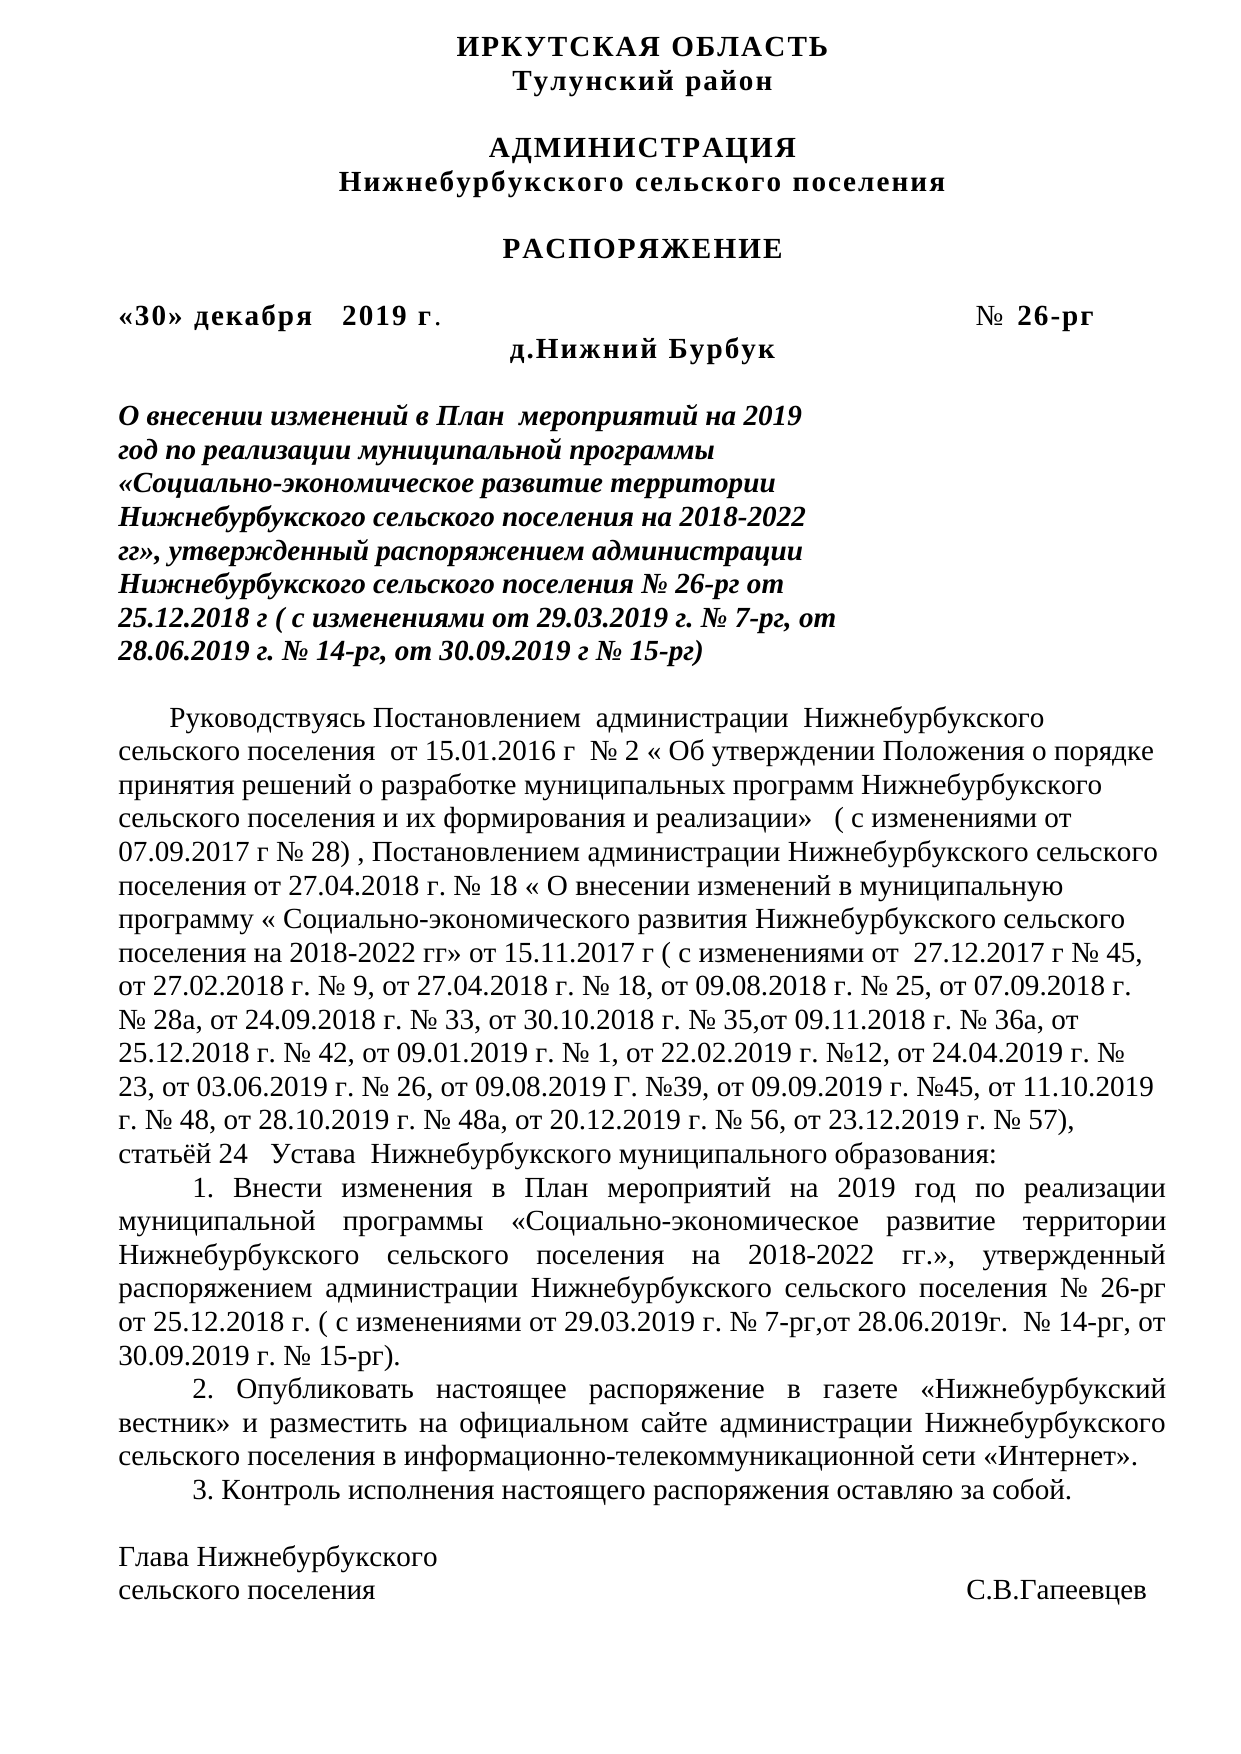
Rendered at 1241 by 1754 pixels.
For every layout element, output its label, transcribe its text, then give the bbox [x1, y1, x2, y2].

text О внесении изменений в План мероприятий на 2019 год по реализации муниципальной программы «Социально-экономическое развитие территории Нижнебурбукского сельского поселения на 2018-2022 гг», утвержденный распоряжением администрации Нижнебурбукского сельского поселения № 26-рг от 25.12.2018 г ( с изменениями от 29.03.2019 г. № 7-рг, от 28.06.2019 г. № 14-рг, от 30.09.2019 г № 15-рг) [118, 398, 857, 667]
text 2. Опубликовать настоящее распоряжение в газете «Нижнебурбукский вестник» и разместить на официальном сайте администрации Нижнебурбукского сельского поселения в информационно-телекоммуникационной сети «Интернет». [118, 1371, 1167, 1472]
text Глава Нижнебурбукского [118, 1539, 1167, 1572]
text Руководствуясь Постановлением администрации Нижнебурбукского сельского поселения от 15.01.2016 г № 2 « Об утверждении Положения о порядке принятия решений о разработке муниципальных программ Нижнебурбукского сельского поселения и их формирования и реализации» ( с изменениями от 07.09.2017 г № 28) , Постановлением администрации Нижнебурбукского сельского поселения от 27.04.2018 г. № 18 « О внесении изменений в муниципальную программу « Социально-экономического развития Нижнебурбукского сельского поселения на 2018-2022 гг» от 15.11.2017 г ( с изменениями от 27.12.2017 г № 45, от 27.02.2018 г. № 9, от 27.04.2018 г. № 18, от 09.08.2018 г. № 25, от 07.09.2018 г. № 28а, от 24.09.2018 г. № 33, от 30.10.2018 г. № 35,от 09.11.2018 г. № 36а, от 25.12.2018 г. № 42, от 09.01.2019 г. № 1, от 22.02.2019 г. №12, от 24.04.2019 г. № 23, от 03.06.2019 г. № 26, от 09.08.2019 Г. №39, от 09.09.2019 г. №45, от 11.10.2019 г. № 48, от 28.10.2019 г. № 48а, от 20.12.2019 г. № 56, от 23.12.2019 г. № 57), статьёй 24 Устава Нижнебурбукского муниципального образования: [118, 700, 1167, 1170]
text «30» декабря 2019 г. № 26-рг [118, 298, 1167, 331]
text РАСПОРЯЖЕНИЕ [118, 231, 1167, 264]
text 3. Контроль исполнения настоящего распоряжения оставляю за собой. [118, 1472, 1167, 1505]
text АДМИНИСТРАЦИЯ [118, 130, 1167, 164]
text д.Нижний Бурбук [118, 331, 1167, 365]
text 1. Внести изменения в План мероприятий на 2019 год по реализации муниципальной программы «Социально-экономическое развитие территории Нижнебурбукского сельского поселения на 2018-2022 гг.», утвержденный распоряжением администрации Нижнебурбукского сельского поселения № 26-рг от 25.12.2018 г. ( с изменениями от 29.03.2019 г. № 7-рг,от 28.06.2019г. № 14-рг, от 30.09.2019 г. № 15-рг). [118, 1170, 1167, 1371]
text ИРКУТСКАЯ ОБЛАСТЬ [118, 29, 1167, 63]
text сельского поселения С.В.Гапеевцев [118, 1572, 1167, 1606]
text Нижнебурбукского сельского поселения [118, 164, 1167, 197]
text Тулунский район [118, 63, 1167, 97]
